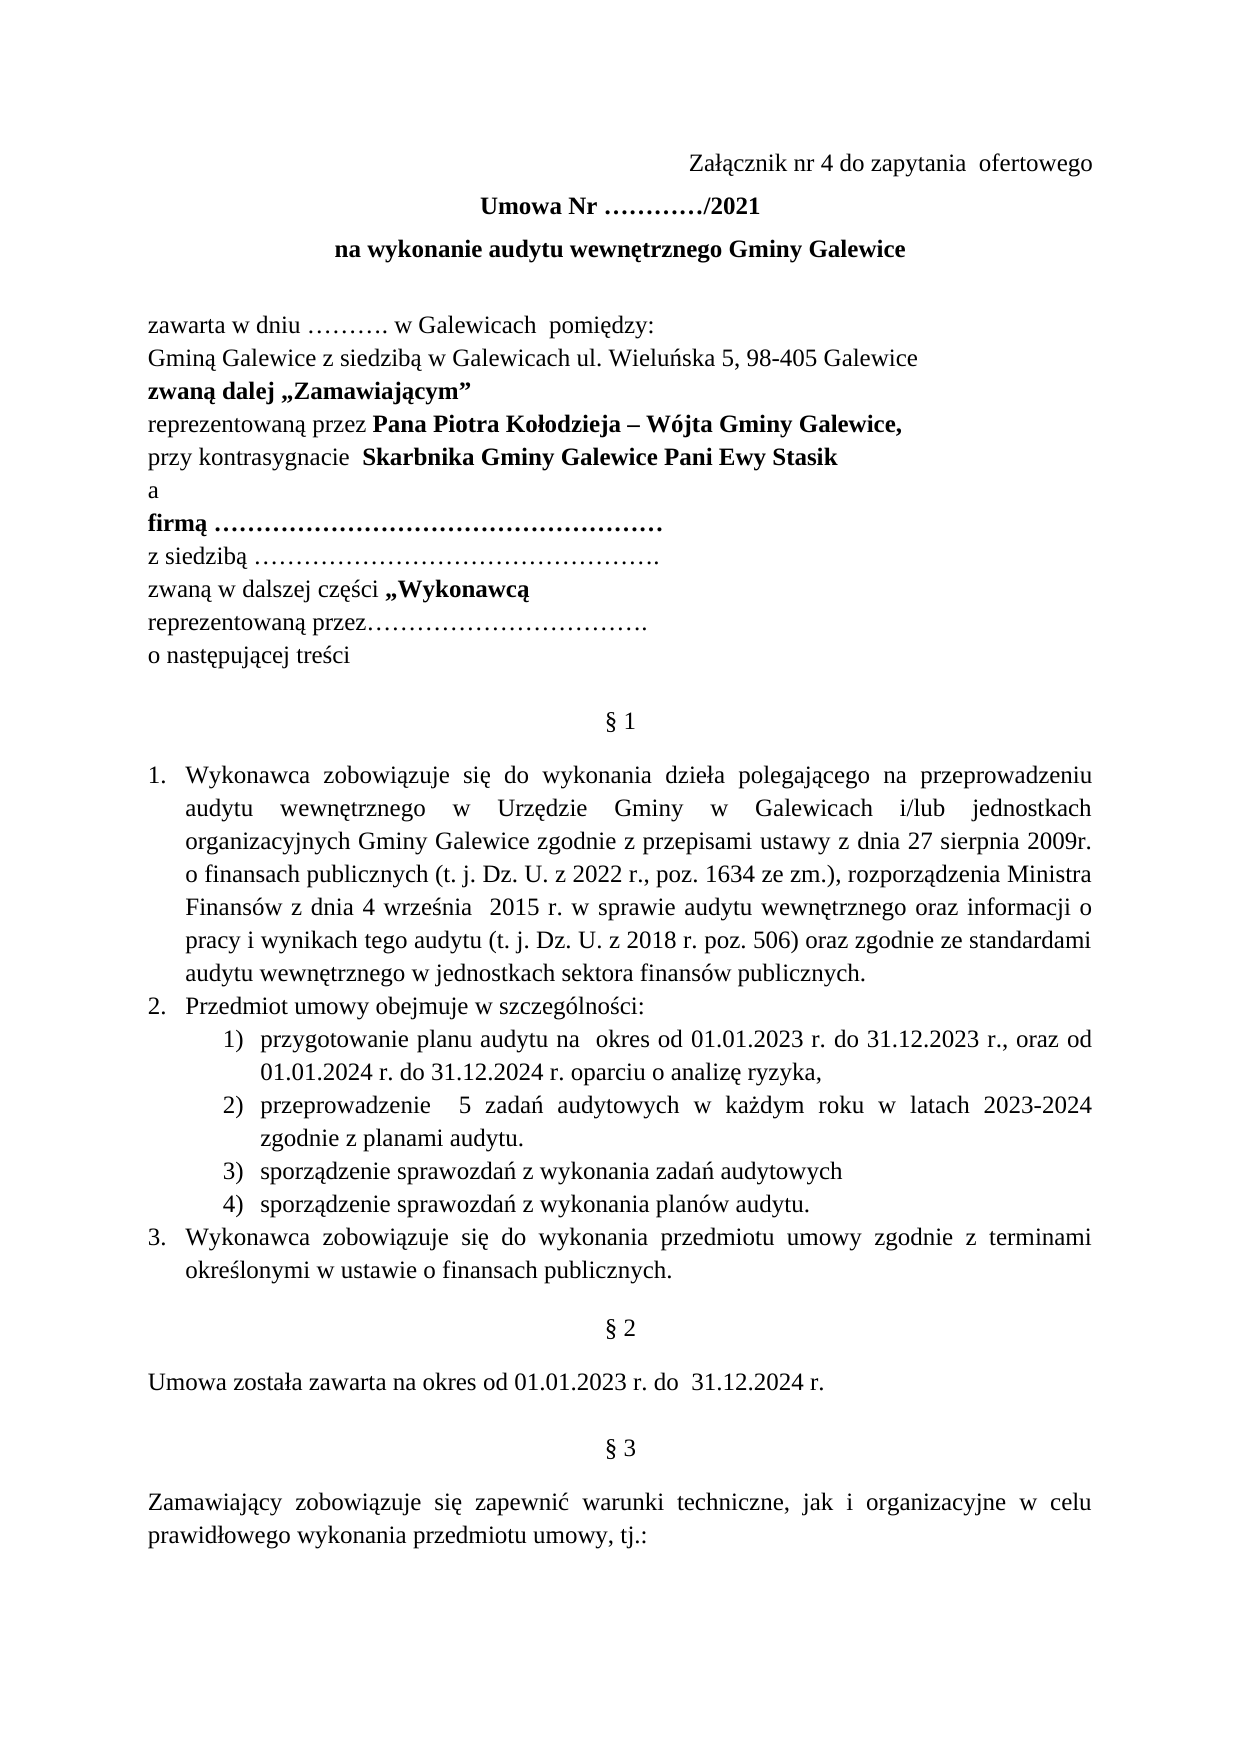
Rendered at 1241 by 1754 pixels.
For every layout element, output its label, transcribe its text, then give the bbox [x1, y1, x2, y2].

text Załącznik nr 4 do zapytania ofertowego [148, 148, 1093, 176]
text Umowa została zawarta na okres od 01.01.2023 r. do 31.12.2024 r. [148, 1367, 1093, 1396]
text § 1 [148, 706, 1093, 735]
list sporządzenie sprawozdań z wykonania planów audytu. [223, 1189, 1093, 1218]
text Zamawiający zobowiązuje się zapewnić warunki techniczne, jak i organizacyjne w celu prawidłowego wykonania przedmiotu umowy, tj.: [148, 1487, 1093, 1549]
list Przedmiot umowy obejmuje w szczególności: [148, 991, 1093, 1020]
text a [148, 475, 1093, 504]
text reprezentowaną przez Pana Piotra Kołodzieja – Wójta Gminy Galewice, [148, 409, 1093, 438]
text Gminą Galewice z siedzibą w Galewicach ul. Wieluńska 5, 98-405 Galewice [148, 343, 1093, 372]
list przeprowadzenie 5 zadań audytowych w każdym roku w latach 2023-2024 zgodnie z planami audytu. [223, 1090, 1093, 1152]
text na wykonanie audytu wewnętrznego Gminy Galewice [148, 234, 1093, 263]
list przygotowanie planu audytu na okres od 01.01.2023 r. do 31.12.2023 r., oraz od 01.01.2024 r. do 31.12.2024 r. oparciu o analizę ryzyka, [223, 1024, 1093, 1086]
list sporządzenie sprawozdań z wykonania zadań audytowych [223, 1156, 1093, 1185]
text przy kontrasygnacie Skarbnika Gminy Galewice Pani Ewy Stasik [148, 442, 1093, 471]
text zawarta w dniu ………. w Galewicach pomiędzy: [148, 310, 1093, 339]
list Wykonawca zobowiązuje się do wykonania dzieła polegającego na przeprowadzeniu audytu wewnętrznego w Urzędzie Gminy w Galewicach i/lub jednostkach organizacyjnych Gminy Galewice zgodnie z przepisami ustawy z dnia 27 sierpnia 2009r. o finansach publicznych (t. j. Dz. U. z 2022 r., poz. 1634 ze zm.), rozporządzenia Ministra Finansów z dnia 4 września 2015 r. w sprawie audytu wewnętrznego oraz informacji o pracy i wynikach tego audytu (t. j. Dz. U. z 2018 r. poz. 506) oraz zgodnie ze standardami audytu wewnętrznego w jednostkach sektora finansów publicznych. [148, 760, 1093, 987]
text zwaną w dalszej części „Wykonawcą [148, 574, 1093, 603]
text o następującej treści [148, 640, 1093, 669]
text Umowa Nr …………/2021 [148, 191, 1093, 219]
text § 2 [148, 1313, 1093, 1342]
text firmą ……………………………………………… [148, 508, 1093, 537]
text § 3 [148, 1433, 1093, 1462]
list Wykonawca zobowiązuje się do wykonania przedmiotu umowy zgodnie z terminami określonymi w ustawie o finansach publicznych. [148, 1222, 1093, 1284]
text reprezentowaną przez……………………………. [148, 607, 1093, 636]
text zwaną dalej „Zamawiającym” [148, 376, 1093, 405]
text z siedzibą …………………………………………. [148, 541, 1093, 570]
